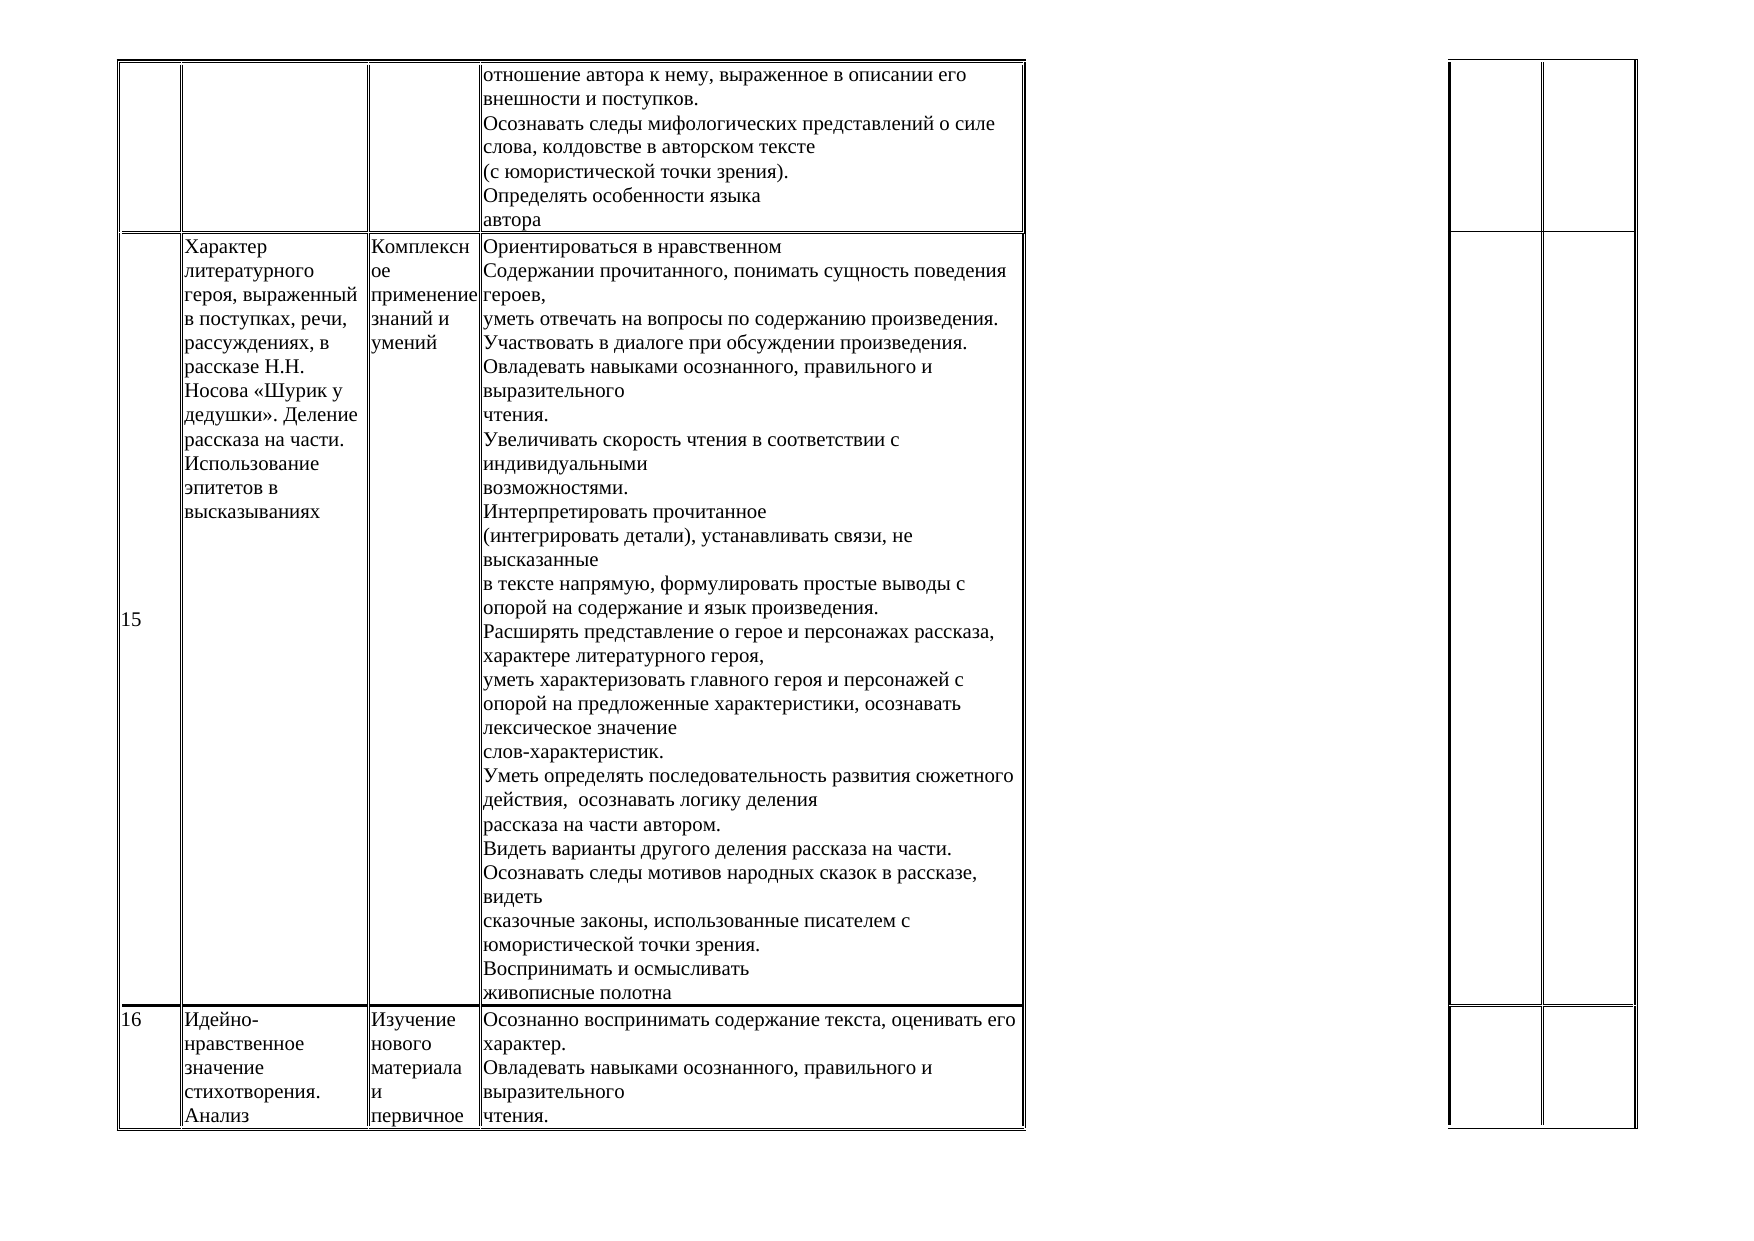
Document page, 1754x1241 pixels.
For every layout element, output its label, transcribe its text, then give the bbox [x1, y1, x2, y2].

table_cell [481, 1007, 1024, 1127]
table_cell [1544, 232, 1634, 1004]
table_cell Ориентироваться в нравственном Содержании прочитанного, понимать сущность поведения героев, уметь отвечать на вопросы по содержанию произведения. Участвовать в диалоге при обсуждении произведения. Овладевать навыками осознанного, правильного и выразительного чтения. Увеличивать скорость чтения в соответствии с индивидуальными возможностями. Интерпретировать прочитанное (интегрировать детали), устанавливать связи, не высказанные в тексте напрямую, формулировать простые выводы с опорой на содержание и язык произведения. Расширять представление о герое и персонажах рассказа, характере литературного героя, уметь характеризовать главного героя и персонажей с опорой на предложенные характеристики, осознавать лексическое значение слов-характеристик. Уметь определять последовательность развития сюжетного действия, осознавать логику деления рассказа на части автором. Видеть варианты другого деления рассказа на части. Осознавать следы мотивов народных сказок в рассказе, видеть сказочные законы, использованные писателем с юмористической точки зрения. Воспринимать и осмысливать живописные полотна [482, 234, 1022, 1004]
table_cell Характер литературного героя, выраженный в поступках, речи, рассуждениях, в рассказе Н.Н. Носова «Шурик у дедушки». Деление рассказа на части. Использование эпитетов в высказываниях [183, 234, 367, 1004]
table_cell [1543, 1004, 1635, 1127]
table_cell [481, 61, 1024, 231]
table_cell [182, 63, 368, 231]
table_cell [1543, 60, 1634, 231]
table_cell Комплексное применение знаний и умений [370, 234, 479, 1004]
table_cell [1449, 60, 1543, 231]
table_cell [182, 1007, 368, 1127]
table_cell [369, 63, 481, 231]
table_cell 14 [120, 63, 182, 231]
table_cell 16 [120, 1004, 182, 1127]
table_cell [1449, 1007, 1543, 1127]
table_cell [369, 1007, 481, 1127]
table_cell 15 [118, 231, 182, 1004]
table_cell [1451, 232, 1541, 1004]
